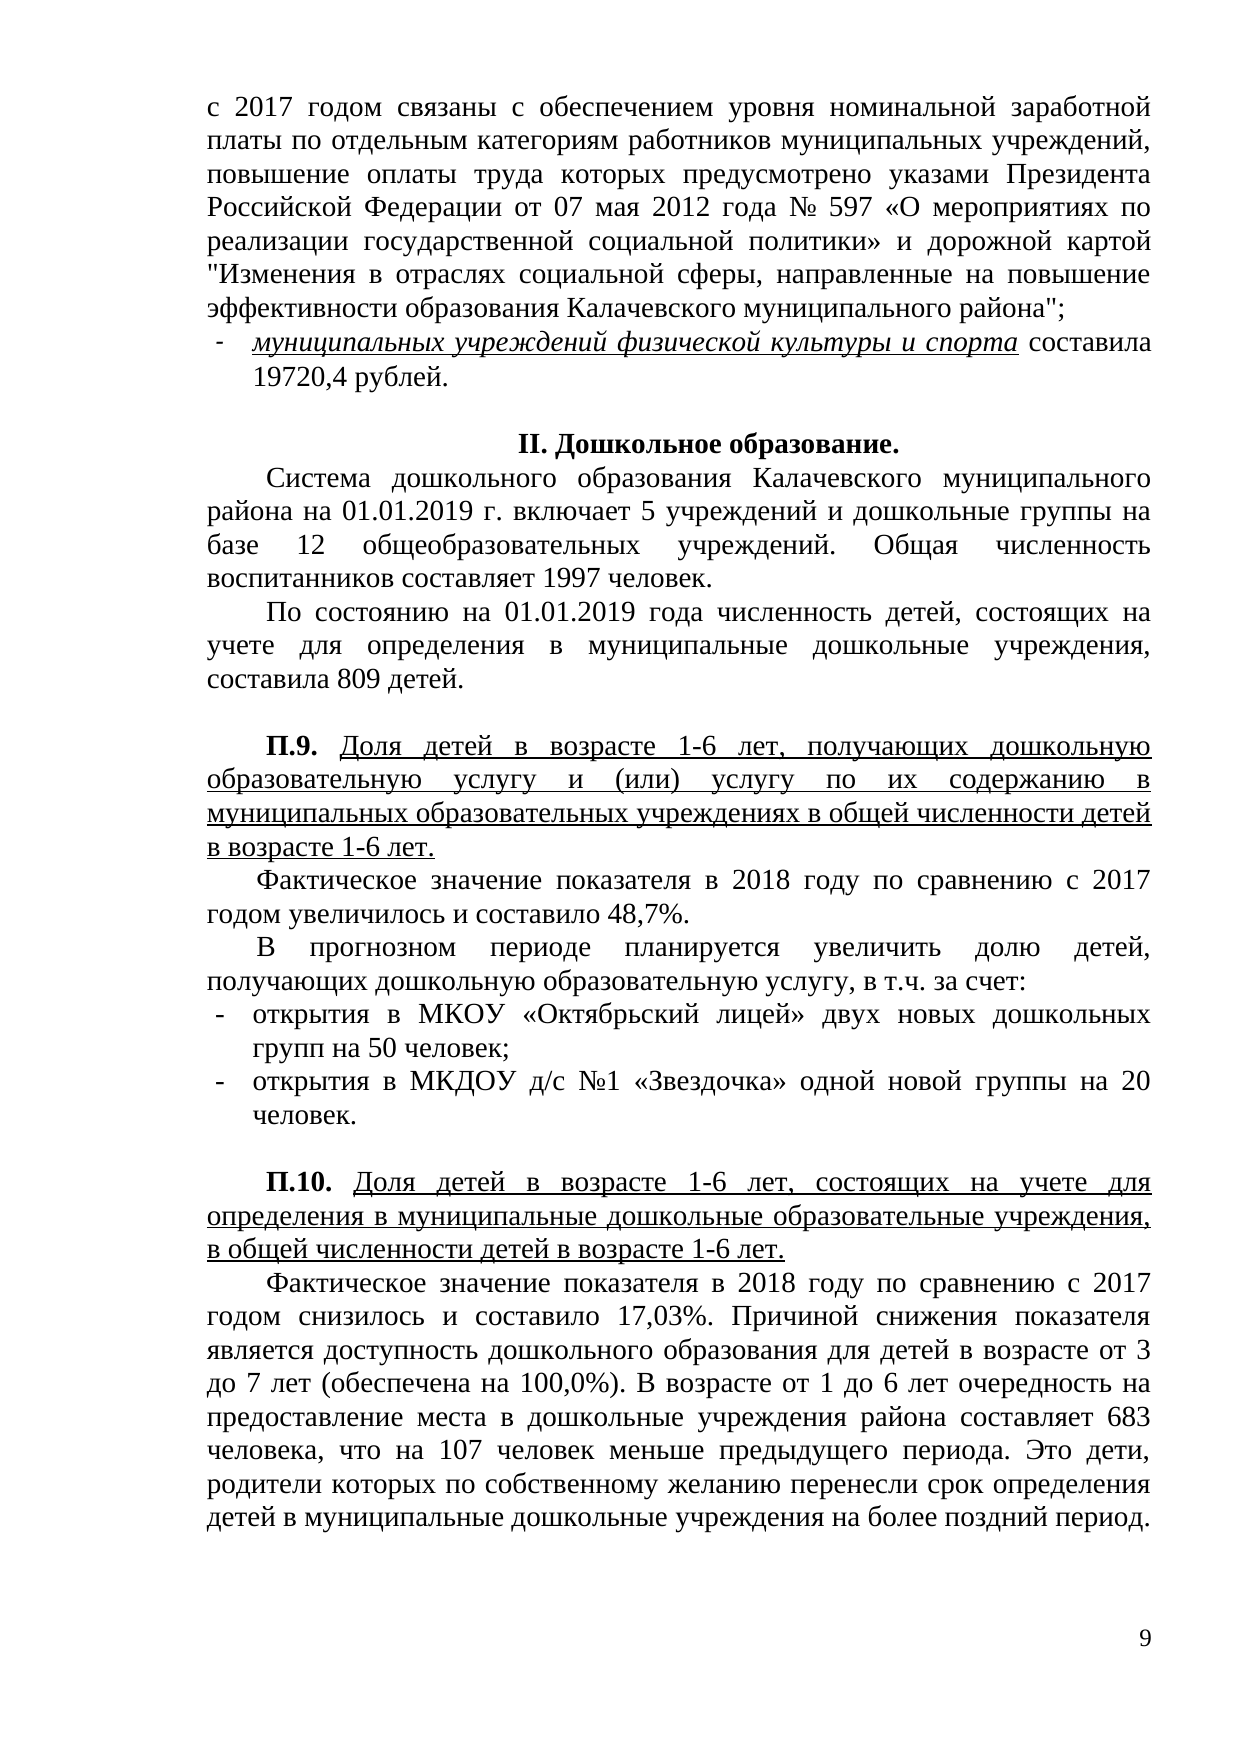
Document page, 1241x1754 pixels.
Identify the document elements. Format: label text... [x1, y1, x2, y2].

text Фактическое значение показателя в 2018 году по сравнению с 2017 годом снизилось и составило 17,03%. Причиной снижения показателя является доступность дошкольного образования для детей в возрасте от 3 до 7 лет (обеспечена на 100,0%). В возрасте от 1 до 6 лет очередность на предоставление места в дошкольные учреждения района составляет 683 человека, что на 107 человек меньше предыдущего периода. Это дети, родители которых по собственному желанию перенесли срок определения детей в муниципальные дошкольные учреждения на более поздний период. [207, 1265, 1152, 1533]
list муниципальных учреждений физической культуры и спорта составила 19720,4 рублей. [215, 323, 1152, 393]
list открытия в МКОУ «Октябрьский лицей» двух новых дошкольных групп на 50 человек; [215, 996, 1152, 1063]
text В прогнозном периоде планируется увеличить долю детей, получающих дошкольную образовательную услугу, в т.ч. за счет: [207, 929, 1152, 996]
text П.9. Доля детей в возрасте 1-6 лет, получающих дошкольную образовательную услугу и (или) услугу по их содержанию в муниципальных образовательных учреждениях в общей численности детей в возрасте 1-6 лет. [207, 728, 1152, 824]
text По состоянию на 01.01.2019 года численность детей, состоящих на учете для определения в муниципальные дошкольные учреждения, составила 809 детей. [207, 594, 1152, 694]
text II. Дошкольное образование. [207, 426, 1152, 460]
text Система дошкольного образования Калачевского муниципального района на 01.01.2019 г. включает 5 учреждений и дошкольные группы на базе 12 общеобразовательных учреждений. Общая численность воспитанников составляет 1997 человек. [207, 460, 1152, 594]
text П.10. Доля детей в возрасте 1-6 лет, состоящих на учете для определения в муниципальные дошкольные образовательные учреждения, в общей численности детей в возрасте 1-6 лет. [207, 1164, 1152, 1265]
text Фактическое значение показателя в 2018 году по сравнению с 2017 годом увеличилось и составило 48,7%. [207, 862, 1152, 929]
list открытия в МКДОУ д/с №1 «Звездочка» одной новой группы на 20 человек. [215, 1063, 1152, 1131]
text П.9. Доля детей в возрасте 1-6 лет, получающих дошкольную образовательную услугу и (или) услугу по их содержанию в муниципальных образовательных учреждениях в общей численности детей в возрасте 1-6 лет. [207, 826, 1152, 862]
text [207, 89, 1152, 323]
